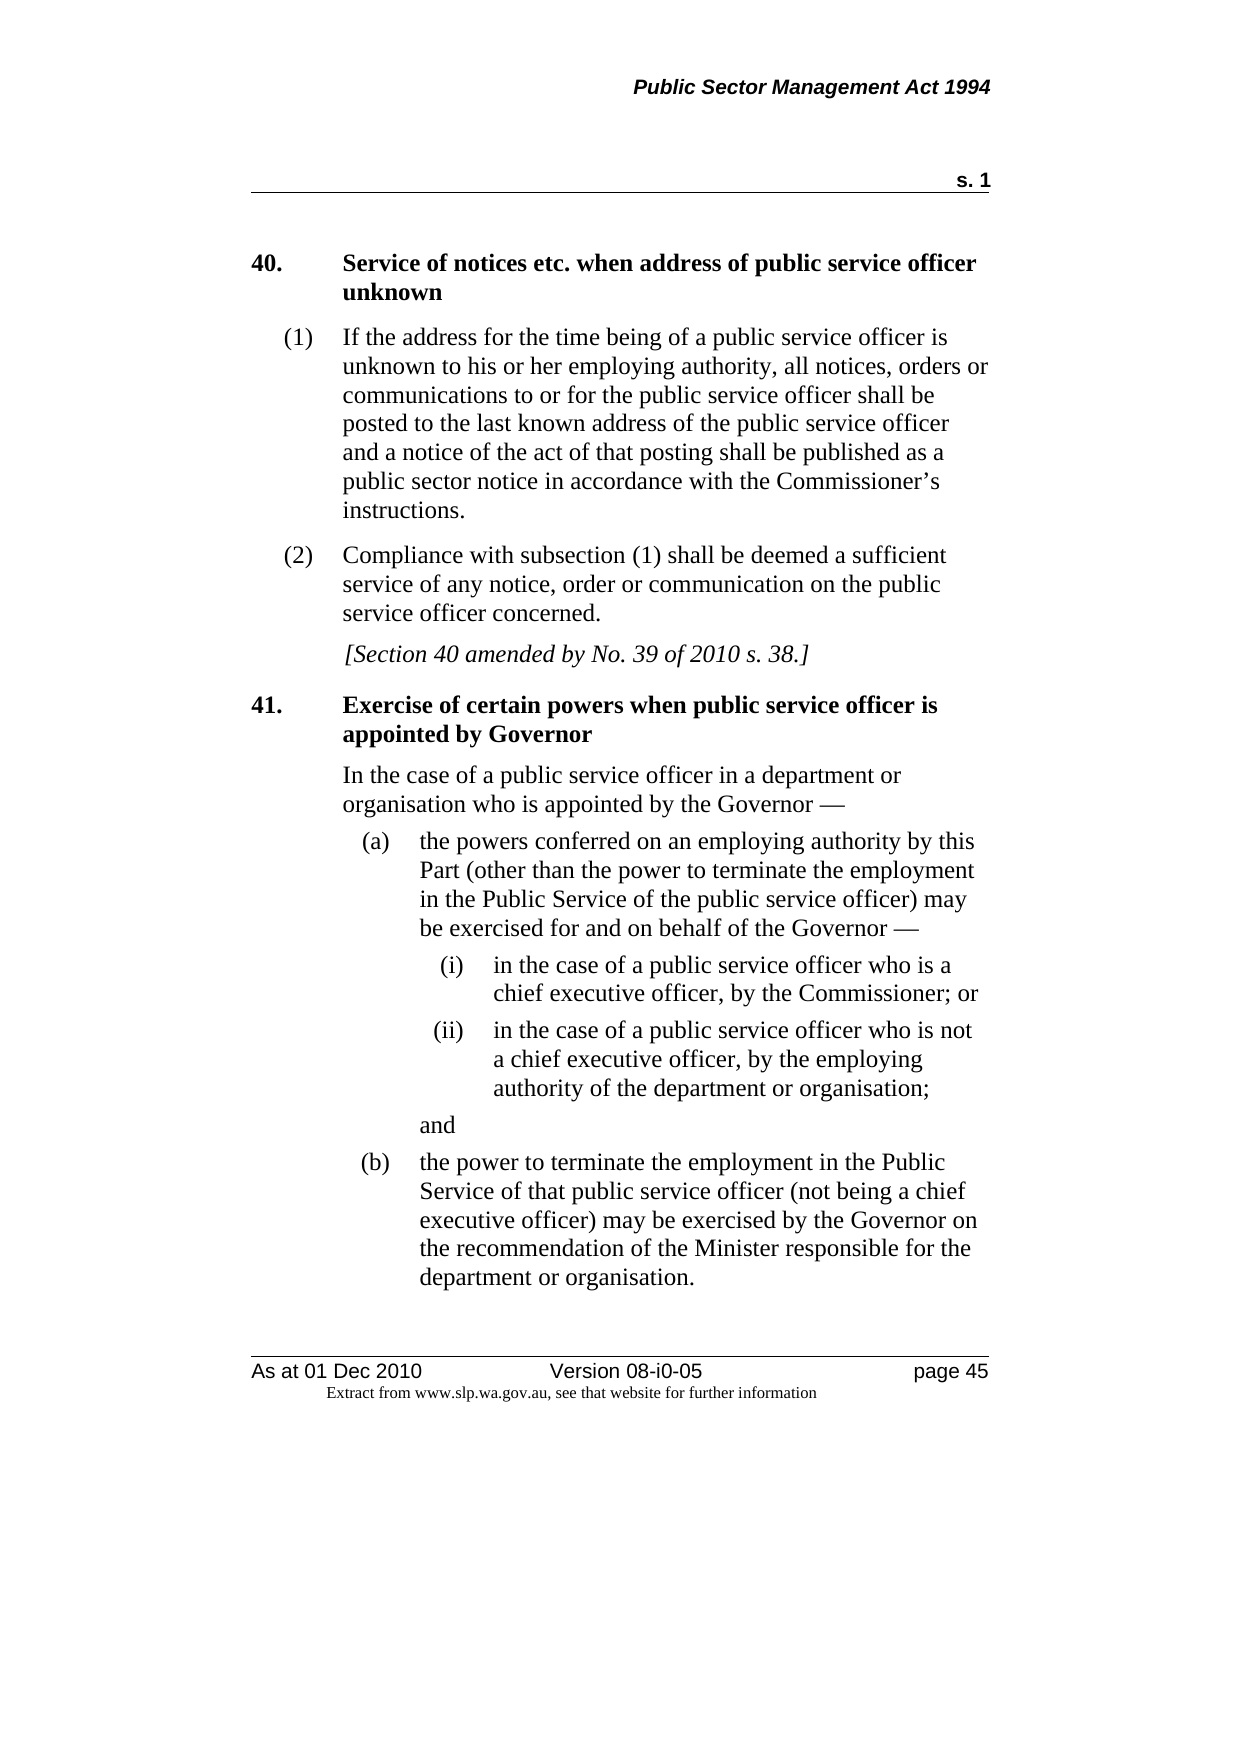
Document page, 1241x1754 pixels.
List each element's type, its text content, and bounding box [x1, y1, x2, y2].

text (i) in the case of a public service officer who is a chief executive officer, by the Commissioner; or [251, 950, 989, 1007]
text (a) the powers conferred on an employing authority by this Part (other than the power to terminate the employment in the Public Service of the public service officer) may be exercised for and on behalf of the Governor — [251, 826, 989, 941]
text (ii) in the case of a public service officer who is not a chief executive officer, by the employing authority of the department or organisation; [251, 1016, 989, 1102]
text [Section 40 amended by No. 39 of 2010 s. 38.] [251, 639, 989, 668]
text (1) If the address for the time being of a public service officer is unknown to his or her employing authority, all notices, orders or communications to or for the public service officer shall be posted to the last known address of the public service officer and a notice of the act of that posting shall be published as a public sector notice in accordance with the Commissioner’s instructions. [251, 322, 989, 523]
text In the case of a public service officer in a department or organisation who is appointed by the Governor — [251, 761, 989, 818]
subtitle 40. Service of notices etc. when address of public service officer unknown [251, 248, 989, 306]
text and [251, 1110, 989, 1139]
text (2) Compliance with subsection (1) shall be deemed a sufficient service of any notice, order or communication on the public service officer concerned. [251, 540, 989, 626]
text (b) the power to terminate the employment in the Public Service of that public service officer (not being a chief executive officer) may be exercised by the Governor on the recommendation of the Minister responsible for the department or organisation. [251, 1147, 989, 1291]
subtitle 41. Exercise of certain powers when public service officer is appointed by Governor [251, 691, 989, 748]
